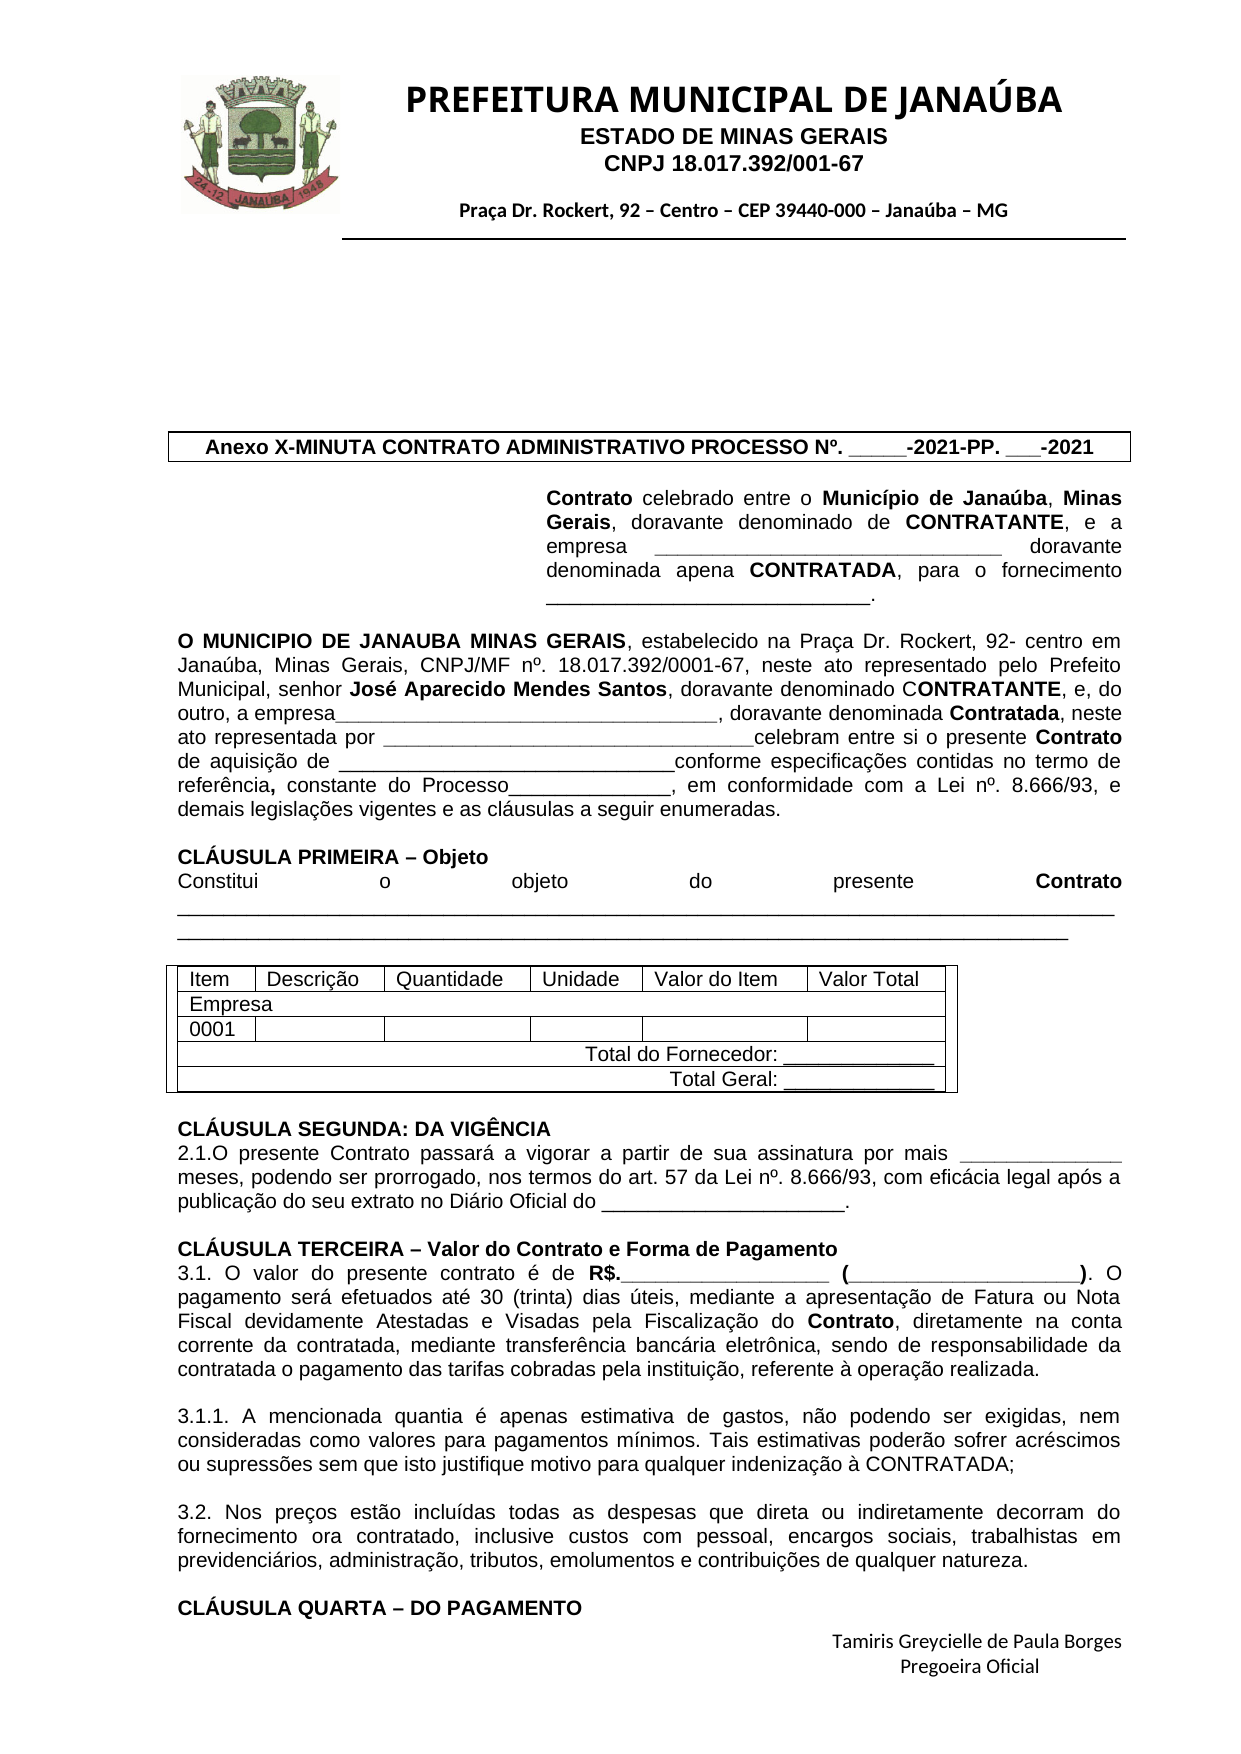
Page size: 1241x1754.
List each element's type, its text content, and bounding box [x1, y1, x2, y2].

text Constitui o objeto do presente Contrato ______________________________________________________________________________________________________________________________________________________________ [177, 869, 1122, 941]
table_header [531, 967, 642, 991]
text CLÁUSULA QUARTA – DO PAGAMENTO [177, 1596, 1122, 1620]
table_header [178, 1017, 255, 1041]
text 3.1.1. A mencionada quantia é apenas estimativa de gastos, não podendo ser exigidas, nem consideradas como valores para pagamentos mínimos. Tais estimativas poderão sofrer acréscimos ou supressões sem que isto justifique motivo para qualquer indenização à CONTRATADA; [177, 1404, 1122, 1476]
table_header [178, 1067, 945, 1091]
table_header [531, 1017, 642, 1041]
table_header [385, 967, 530, 991]
table_header [808, 1017, 945, 1041]
table_header [178, 1042, 945, 1066]
table_header [167, 966, 177, 1092]
text 3.2. Nos preços estão incluídas todas as despesas que direta ou indiretamente decorram do fornecimento ora contratado, inclusive custos com pessoal, encargos sociais, trabalhistas em previdenciários, administração, tributos, emolumentos e contribuições de qualquer natureza. [177, 1500, 1122, 1572]
text Contrato celebrado entre o Município de Janaúba, Minas Gerais, doravante denominado de CONTRATANTE, e a empresa ______________________________ doravante denominada apena CONTRATADA, para o fornecimento ____________________________. [546, 486, 1122, 605]
text 2.1.O presente Contrato passará a vigorar a partir de sua assinatura por mais ______________ meses, podendo ser prorrogado, nos termos do art. 57 da Lei nº. 8.666/93, com eficácia legal após a publicação do seu extrato no Diário Oficial do _____________________. [177, 1141, 1122, 1213]
table_header [643, 967, 807, 991]
picture [180, 75, 341, 214]
table_header [385, 1017, 530, 1041]
table_header [946, 966, 957, 1092]
text CLÁUSULA TERCEIRA – Valor do Contrato e Forma de Pagamento [177, 1237, 1122, 1261]
table_header [256, 967, 384, 991]
table_header [178, 992, 945, 1016]
text Anexo X-MINUTA CONTRATO ADMINISTRATIVO PROCESSO Nº. _____-2021-PP. ___-2021 [169, 433, 1130, 461]
text O MUNICIPIO DE JANAUBA MINAS GERAIS, estabelecido na Praça Dr. Rockert, 92- centro em Janaúba, Minas Gerais, CNPJ/MF nº. 18.017.392/0001-67, neste ato representado pelo Prefeito Municipal, senhor José Aparecido Mendes Santos, doravante denominado CONTRATANTE, e, do outro, a empresa_________________________________, doravante denominada Contratada, neste ato representada por ________________________________celebram entre si o presente Contrato de aquisição de _____________________________conforme especificações contidas no termo de referência, constante do Processo______________, em conformidade com a Lei nº. 8.666/93, e demais legislações vigentes e as cláusulas a seguir enumeradas. [177, 629, 1122, 821]
text CLÁUSULA SEGUNDA: DA VIGÊNCIA [177, 1117, 1122, 1141]
table_header [256, 1017, 384, 1041]
table_header [643, 1017, 807, 1041]
text 3.1. O valor do presente contrato é de R$.__________________ (____________________). O pagamento será efetuados até 30 (trinta) dias úteis, mediante a apresentação de Fatura ou Nota Fiscal devidamente Atestadas e Visadas pela Fiscalização do Contrato, diretamente na conta corrente da contratada, mediante transferência bancária eletrônica, sendo de responsabilidade da contratada o pagamento das tarifas cobradas pela instituição, referente à operação realizada. [177, 1261, 1122, 1380]
table_header [178, 967, 255, 991]
table_header [808, 967, 945, 991]
text CLÁUSULA PRIMEIRA – Objeto [177, 845, 1122, 869]
